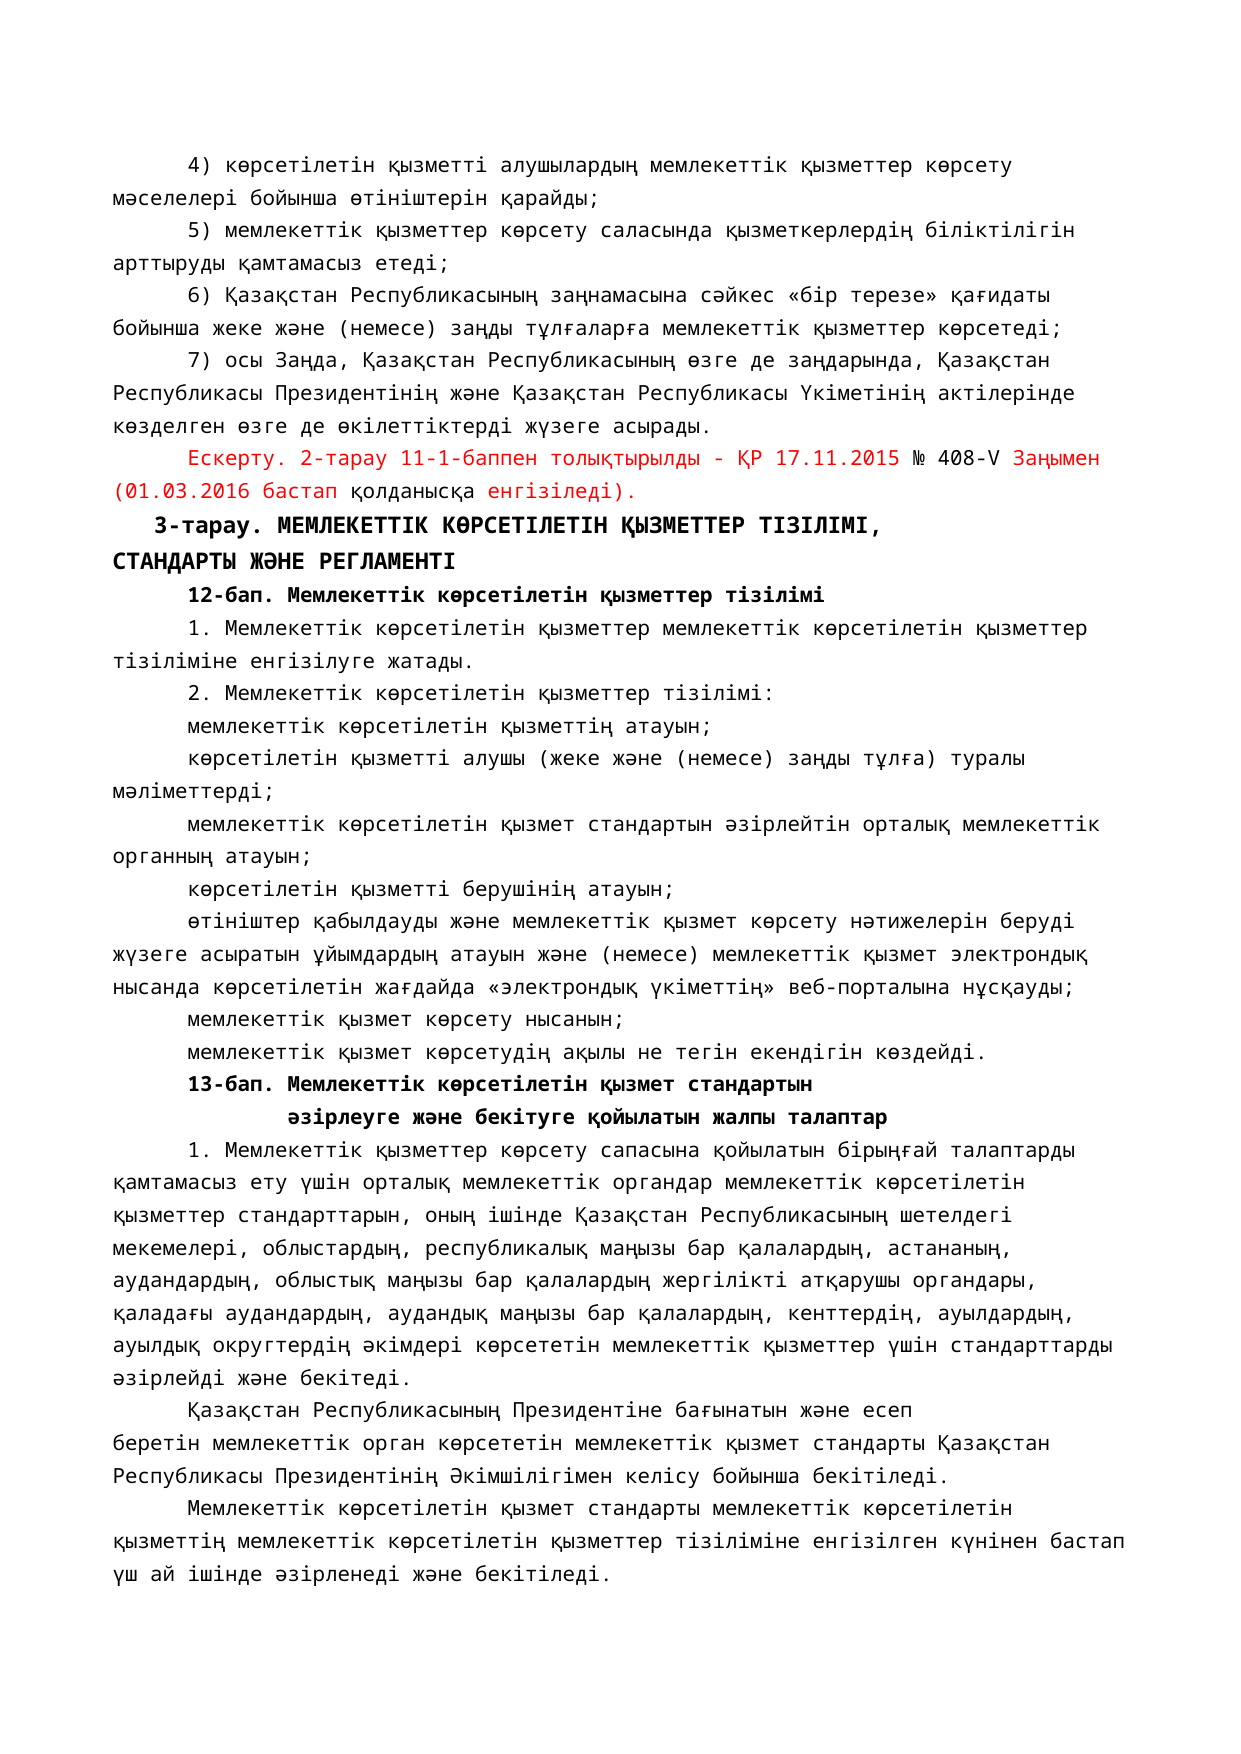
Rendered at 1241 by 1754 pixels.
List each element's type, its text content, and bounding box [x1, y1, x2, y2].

text 13-бап. Мемлекеттік көрсетілетін қызмет стандартын әзірлеуге және бекітуге қойылатын жалпы талаптар [112, 1069, 1128, 1131]
text 3-тарау. МЕМЛЕКЕТТІК КӨРСЕТІЛЕТІН ҚЫЗМЕТТЕР ТІЗІЛІМІ, СТАНДАРТЫ ЖӘНЕ РЕГЛАМЕНТІ [112, 509, 1128, 576]
text 1. Мемлекеттік көрсетілетін қызметтер мемлекеттік көрсетілетін қызметтер тізіліміне енгізілуге жатады. 2. Мемлекеттік көрсетілетін қызметтер тізілімі: мемлекеттік көрсетілетін қызметтің атауын; көрсетілетін қызметті алушы (жеке және (немесе) заңды тұлға) туралы мәліметтерді; мемлекеттік көрсетілетін қызмет стандартын әзірлейтін орталық мемлекеттік органның атауын; көрсетілетін қызметті берушінің атауын; өтініштер қабылдауды және мемлекеттік қызмет көрсету нәтижелерін беруді жүзеге асыратын ұйымдардың атауын және (немесе) мемлекеттік қызмет электрондық нысанда көрсетілетін жағдайда «электрондық үкіметтің» веб-порталына нұсқауды; мемлекеттік қызмет көрсету нысанын; мемлекеттік қызмет көрсетудің ақылы не тегін екендігін көздейді. [112, 613, 1128, 1065]
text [112, 150, 1128, 504]
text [112, 1135, 1128, 1587]
text 12-бап. Мемлекеттік көрсетілетін қызметтер тізілімі [112, 581, 1128, 609]
